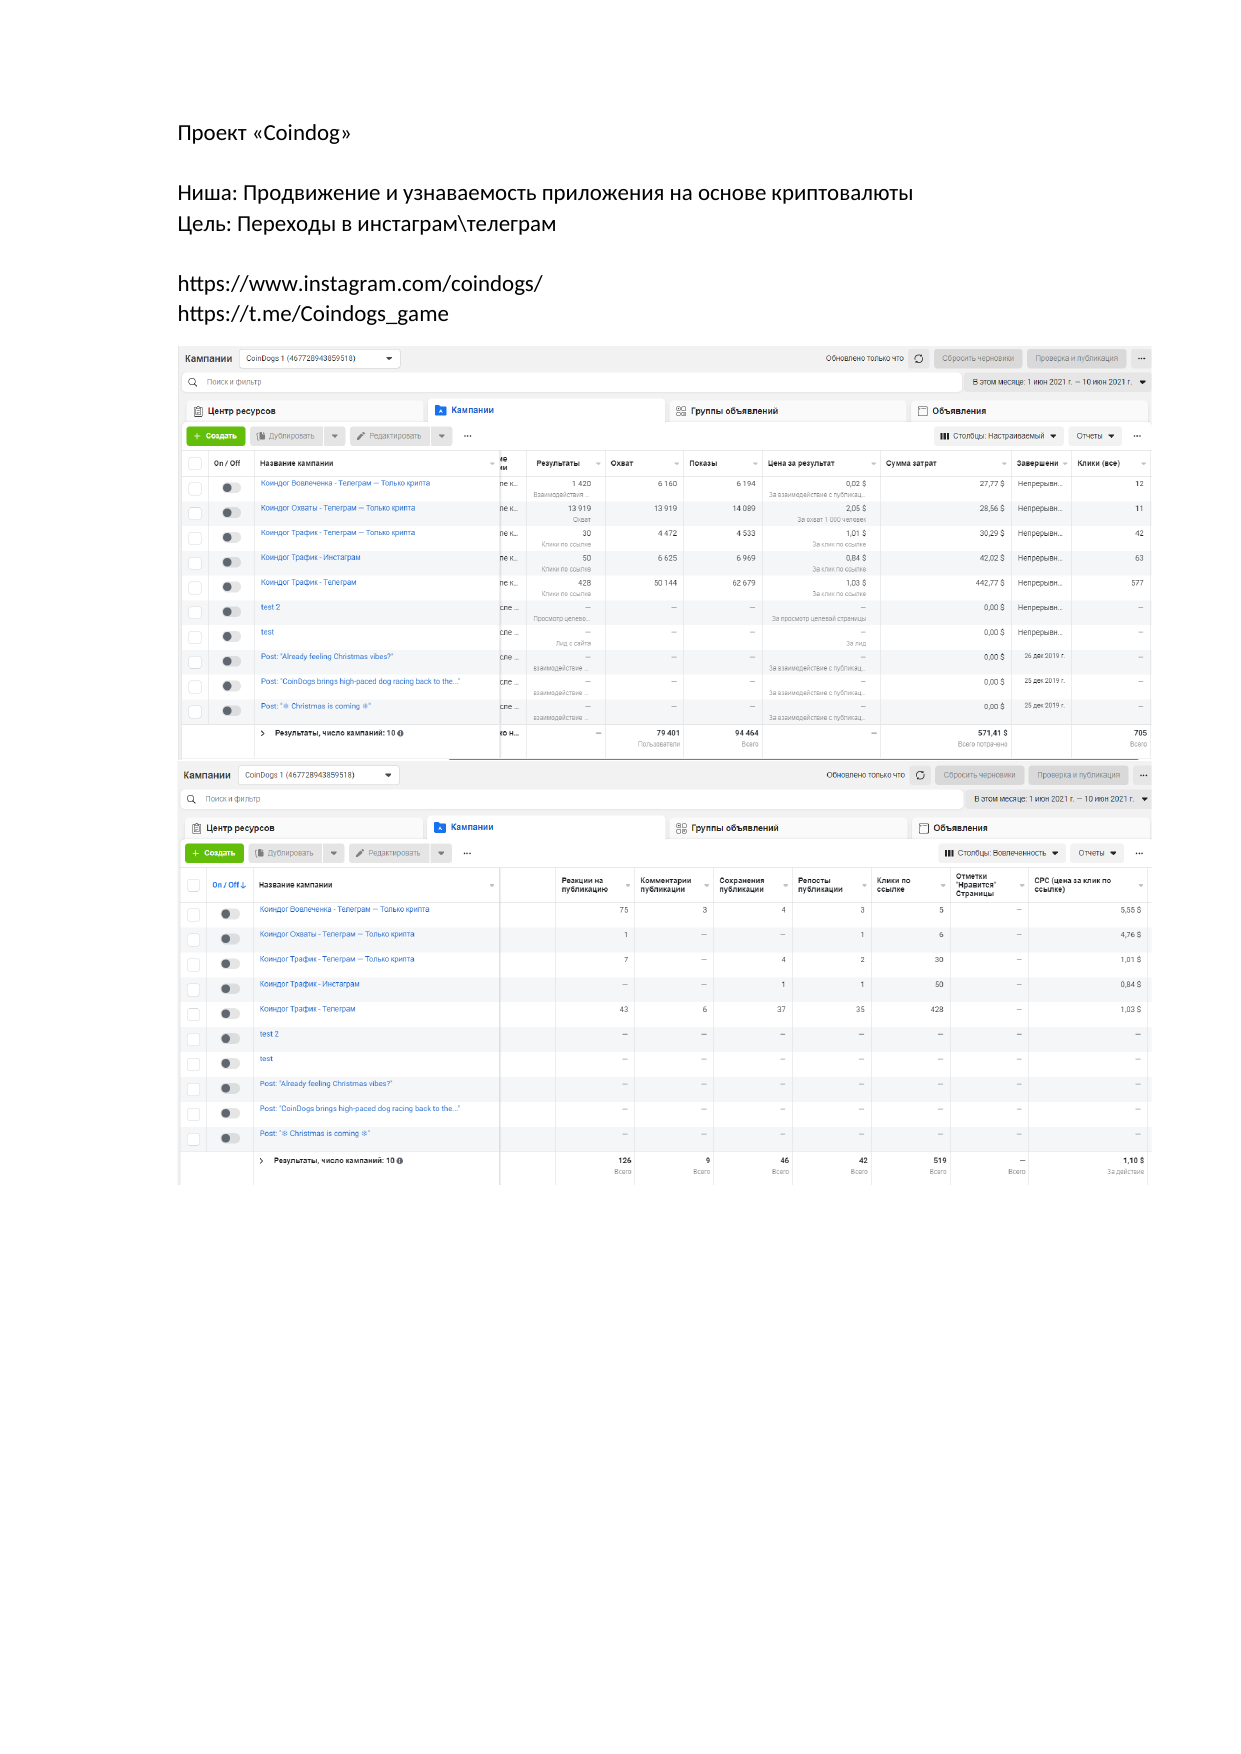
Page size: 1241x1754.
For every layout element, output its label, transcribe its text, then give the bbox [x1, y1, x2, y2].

text Проект «Coindog» Ниша: Продвижение и узнаваемость приложения на основе криптовалюты Цель: Переходы в инстаграм\телеграм https://www.instagram.com/coindogs/ https://t.me/Coindogs_game [177, 118, 1152, 327]
picture [177, 761, 1152, 1185]
picture [177, 346, 1152, 760]
